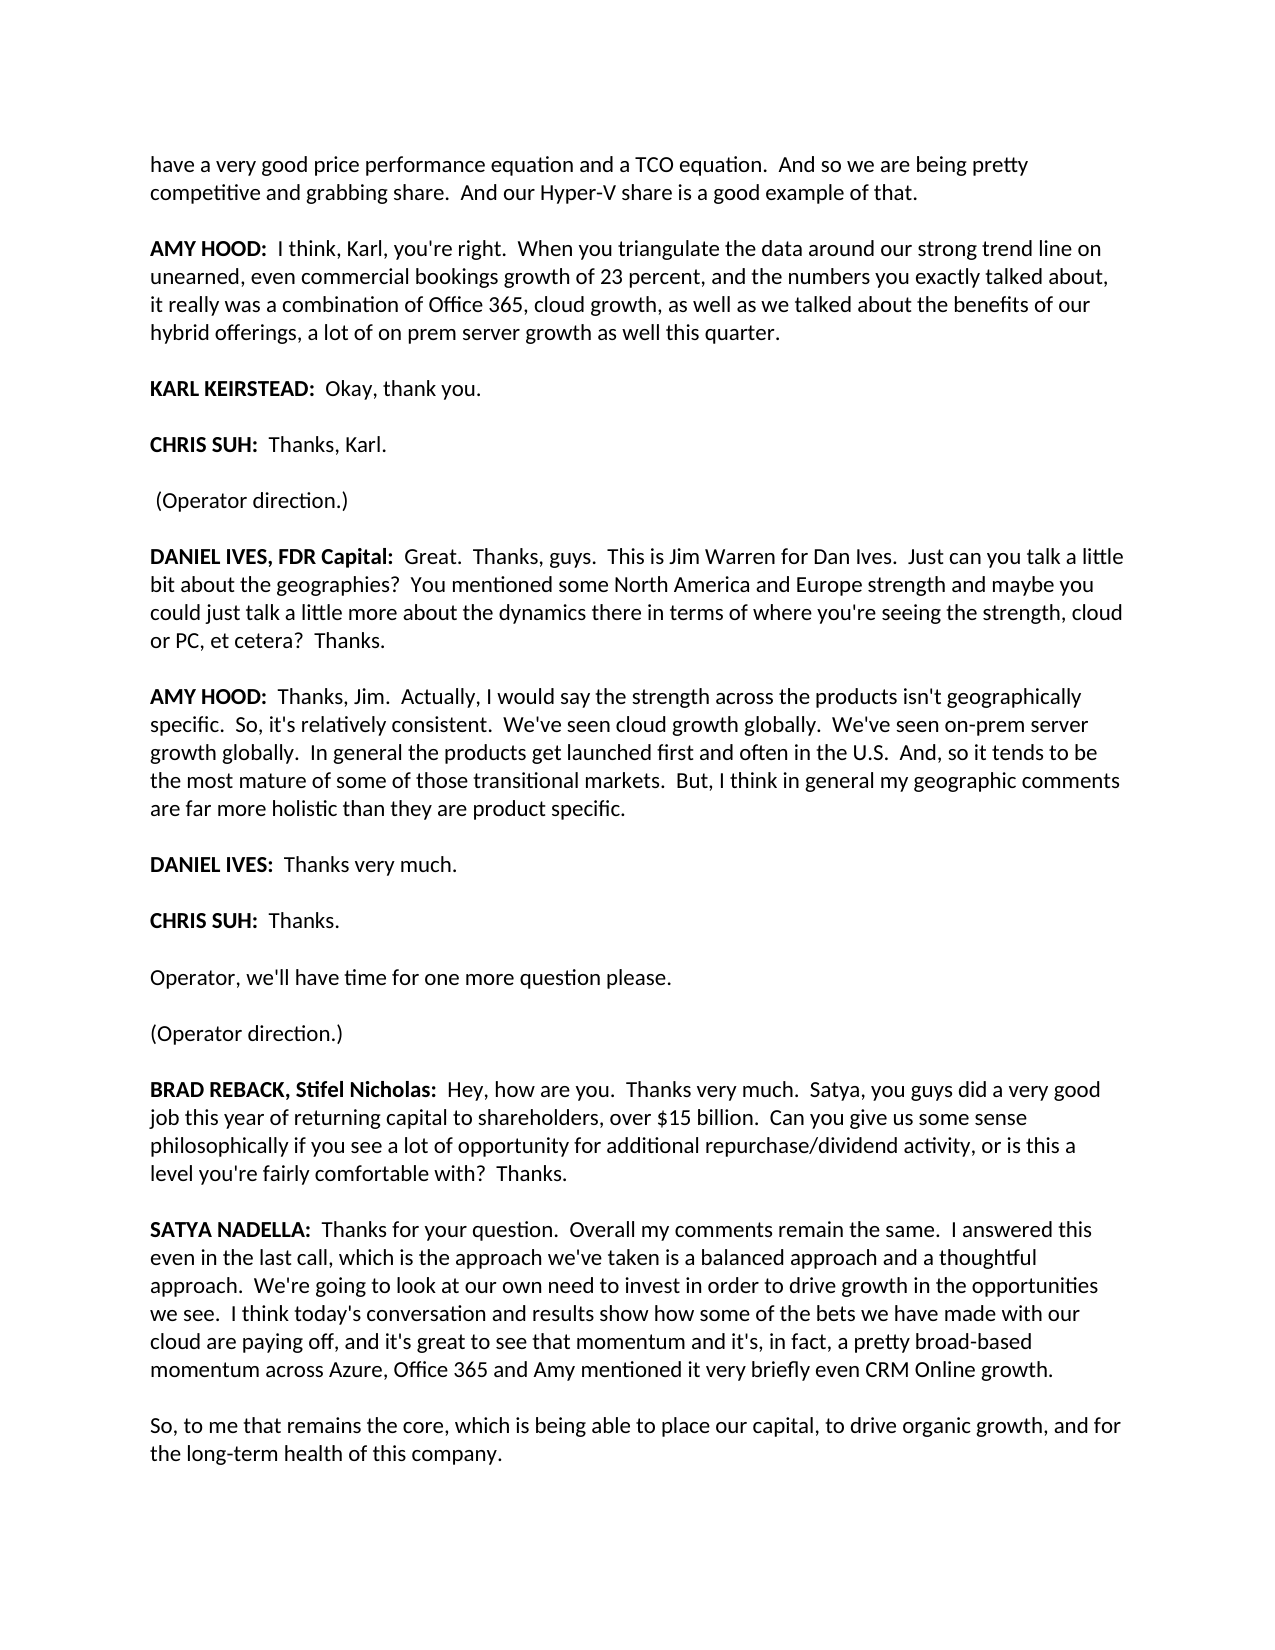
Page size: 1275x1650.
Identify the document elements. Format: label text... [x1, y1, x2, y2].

text KARL KEIRSTEAD: Okay, thank you. [150, 374, 1125, 402]
text CHRIS SUH: Thanks, Karl. [150, 430, 1125, 458]
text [150, 150, 1125, 206]
text DANIEL IVES: Thanks very much. [150, 851, 1125, 878]
text So, to me that remains the core, which is being able to place our capital, to drive organic growth, and for the long-term health of this company. [150, 1411, 1125, 1467]
text SATYA NADELLA: Thanks for your question. Overall my comments remain the same. I answered this even in the last call, which is the approach we've taken is a balanced approach and a thoughtful approach. We're going to look at our own need to invest in order to drive growth in the opportunities we see. I think today's conversation and results show how some of the bets we have made with our cloud are paying off, and it's great to see that momentum and it's, in fact, a pretty broad-based momentum across Azure, Office 365 and Amy mentioned it very briefly even CRM Online growth. [150, 1215, 1125, 1383]
text (Operator direction.) [150, 1019, 1125, 1047]
text AMY HOOD: Thanks, Jim. Actually, I would say the strength across the products isn't geographically specific. So, it's relatively consistent. We've seen cloud growth globally. We've seen on-prem server growth globally. In general the products get launched first and often in the U.S. And, so it tends to be the most mature of some of those transitional markets. But, I think in general my geographic comments are far more holistic than they are product specific. [150, 682, 1125, 822]
text Operator, we'll have time for one more question please. [150, 963, 1125, 991]
text BRAD REBACK, Stifel Nicholas: Hey, how are you. Thanks very much. Satya, you guys did a very good job this year of returning capital to shareholders, over $15 billion. Can you give us some sense philosophically if you see a lot of opportunity for additional repurchase/dividend activity, or is this a level you're fairly comfortable with? Thanks. [150, 1075, 1125, 1187]
text AMY HOOD: I think, Karl, you're right. When you triangulate the data around our strong trend line on unearned, even commercial bookings growth of 23 percent, and the numbers you exactly talked about, it really was a combination of Office 365, cloud growth, as well as we talked about the benefits of our hybrid offerings, a lot of on prem server growth as well this quarter. [150, 234, 1125, 346]
text DANIEL IVES, FDR Capital: Great. Thanks, guys. This is Jim Warren for Dan Ives. Just can you talk a little bit about the geographies? You mentioned some North America and Europe strength and maybe you could just talk a little more about the dynamics there in terms of where you're seeing the strength, cloud or PC, et cetera? Thanks. [150, 542, 1125, 654]
text (Operator direction.) [150, 486, 1125, 514]
text CHRIS SUH: Thanks. [150, 907, 1125, 934]
